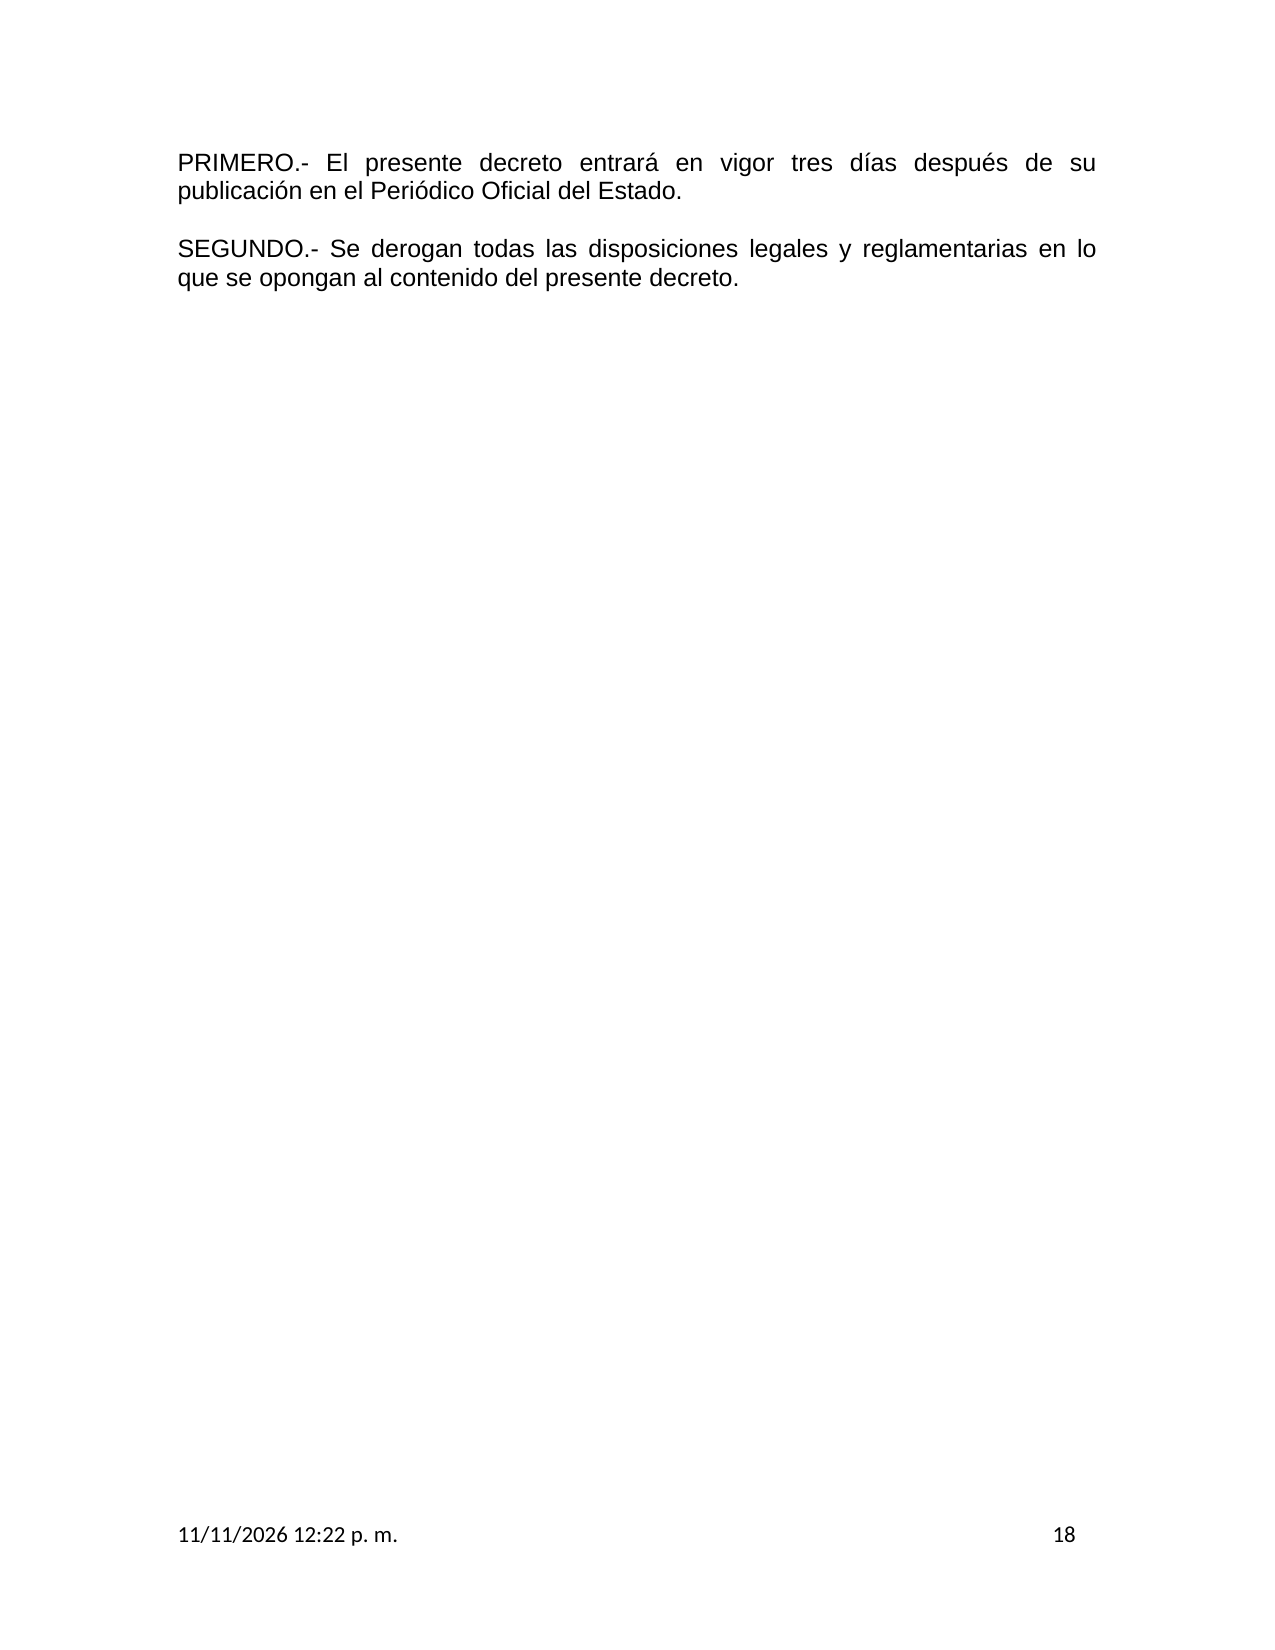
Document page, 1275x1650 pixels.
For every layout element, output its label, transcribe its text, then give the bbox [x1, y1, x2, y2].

text SEGUNDO.- Se derogan todas las disposiciones legales y reglamentarias en lo que se opongan al contenido del presente decreto. [177, 234, 1098, 291]
text PRIMERO.- El presente decreto entrará en vigor tres días después de su publicación en el Periódico Oficial del Estado. [177, 148, 1098, 205]
